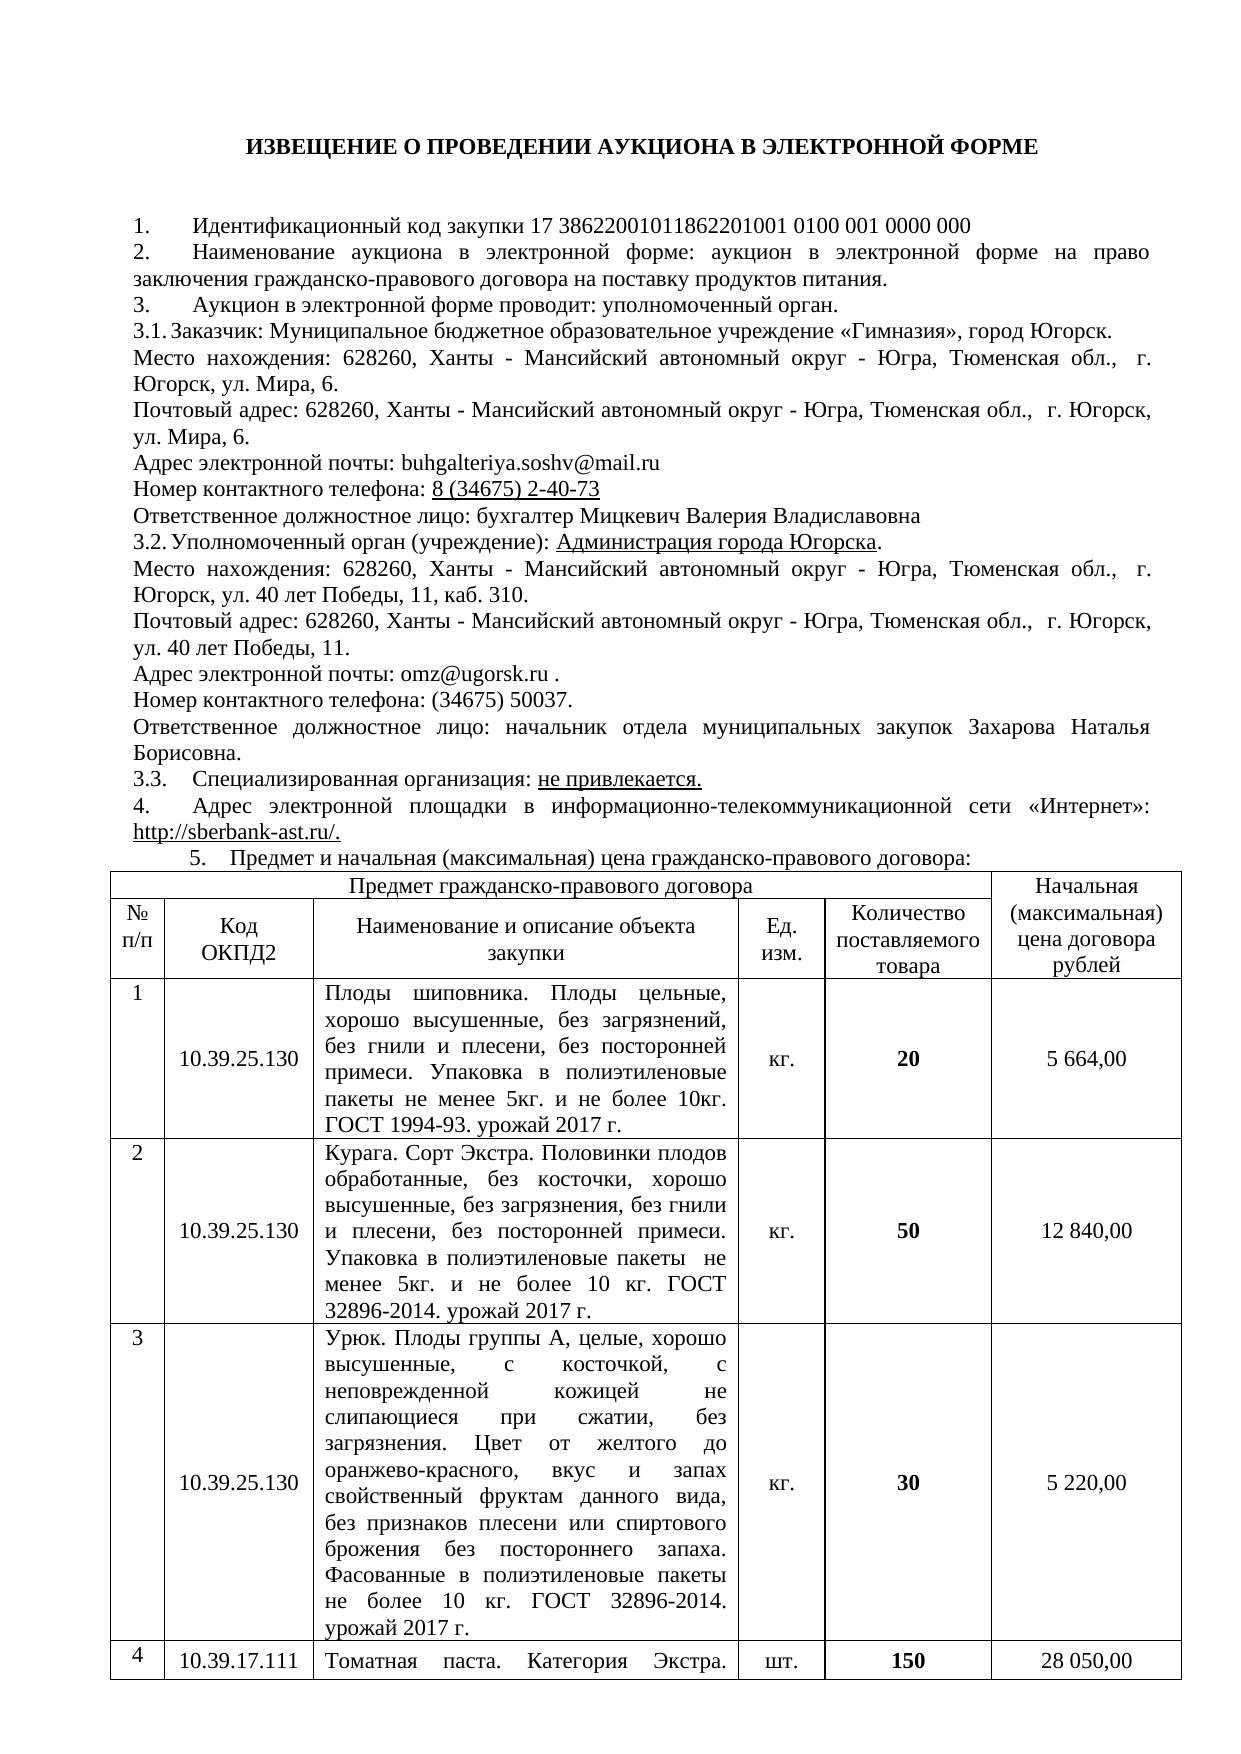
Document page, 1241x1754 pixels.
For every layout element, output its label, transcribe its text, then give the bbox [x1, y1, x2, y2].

table_cell кг. [739, 979, 824, 1137]
text Адрес электронной почты: buhgalteriya.soshv@mail.ru [133, 449, 1152, 476]
list Наименование аукциона в электронной форме: аукцион в электронной форме на право заключения гражданско-правового договора на поставку продуктов питания. [133, 238, 1152, 291]
text Ответственное должностное лицо: начальник отдела муниципальных закупок Захарова Наталья Борисовна. [133, 713, 1152, 765]
table_cell 20 [826, 979, 991, 1137]
table_cell Плоды шиповника. Плоды цельные, хорошо высушенные, без загрязнений, без гнили и плесени, без посторонней примеси. Упаковка в полиэтиленовые пакеты не менее 5кг. и не более 10кг. ГОСТ 1994-93. урожай 2017 г. [314, 979, 738, 1137]
table_cell шт. [739, 1641, 824, 1679]
table_cell 2 [111, 1139, 164, 1323]
table_cell Наименование и описание объекта закупки [314, 899, 738, 978]
table_cell 10.39.25.130 [165, 1139, 313, 1323]
list Заказчик: Муниципальное бюджетное образовательное учреждение «Гимназия», город Югорск. [133, 317, 1152, 344]
table_cell 28 050,00 [992, 1641, 1181, 1679]
table_cell 1 [111, 979, 164, 1137]
table_cell Курага. Сорт Экстра. Половинки плодов обработанные, без косточки, хорошо высушенные, без загрязнения, без гнили и плесени, без посторонней примеси. Упаковка в полиэтиленовые пакеты не менее 5кг. и не более 10 кг. ГОСТ 32896-2014. урожай 2017 г. [314, 1139, 738, 1323]
list Идентификационный код закупки 17 38622001011862201001 0100 001 0000 000 [133, 212, 1152, 238]
text Ответственное должностное лицо: бухгалтер Мицкевич Валерия Владиславовна [133, 502, 1152, 528]
list Предмет и начальная (максимальная) цена гражданско-правового договора: [133, 844, 1152, 871]
table_header Начальная (максимальная) цена договора рублей [992, 872, 1181, 978]
table_cell Ед. изм. [739, 899, 824, 978]
table_header Предмет гражданско-правового договора [111, 872, 991, 898]
list Специализированная организация: не привлекается. [133, 765, 1152, 792]
text Адрес электронной почты: omz@ugorsk.ru . [133, 660, 1152, 686]
table_cell 50 [826, 1139, 991, 1323]
text Номер контактного телефона: 8 (34675) 2-40-73 [133, 476, 1152, 502]
text Место нахождения: 628260, Ханты - Мансийский автономный округ - Югра, Тюменская обл., г. Югорск, ул. 40 лет Победы, 11, каб. 310. [133, 554, 1152, 607]
table_cell № п/п [111, 899, 164, 978]
table_cell кг. [739, 1139, 824, 1323]
list Аукцион в электронной форме проводит: уполномоченный орган. [133, 291, 1152, 317]
list Уполномоченный орган (учреждение): Администрация города Югорска. [133, 528, 1152, 554]
table_cell 5 220,00 [992, 1324, 1181, 1640]
text Место нахождения: 628260, Ханты - Мансийский автономный округ - Югра, Тюменская обл., г. Югорск, ул. Мира, 6. [133, 344, 1152, 396]
text Почтовый адрес: 628260, Ханты - Мансийский автономный округ - Югра, Тюменская обл., г. Югорск, ул. 40 лет Победы, 11. [133, 607, 1152, 660]
text Почтовый адрес: 628260, Ханты - Мансийский автономный округ - Югра, Тюменская обл., г. Югорск, ул. Мира, 6. [133, 396, 1152, 449]
table_cell 10.39.25.130 [165, 979, 313, 1137]
table_cell 12 840,00 [992, 1139, 1181, 1323]
text Номер контактного телефона: (34675) 50037. [133, 686, 1152, 713]
list Адрес электронной площадки в информационно-телекоммуникационной сети «Интернет»: http://sberbank-ast.ru/. [133, 792, 1152, 844]
table_cell 10.39.17.111 [165, 1641, 313, 1679]
table_cell 3 [111, 1324, 164, 1640]
table_cell 30 [826, 1324, 991, 1640]
table_cell 150 [826, 1641, 991, 1679]
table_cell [314, 1641, 738, 1679]
table_cell 10.39.25.130 [165, 1324, 313, 1640]
table_cell 4 [111, 1641, 164, 1679]
table_cell Код ОКПД2 [165, 899, 313, 978]
table_cell 5 664,00 [992, 979, 1181, 1137]
table_cell Количество поставляемого товара [826, 899, 991, 978]
table_cell Урюк. Плоды группы А, целые, хорошо высушенные, с косточкой, с неповрежденной кожицей не слипающиеся при сжатии, без загрязнения. Цвет от желтого до оранжево-красного, вкус и запах свойственный фруктам данного вида, без признаков плесени или спиртового брожения без постороннего запаха. Фасованные в полиэтиленовые пакеты не более 10 кг. ГОСТ 32896-2014. урожай 2017 г. [314, 1324, 738, 1640]
text ИЗВЕЩЕНИЕ О ПРОВЕДЕНИИ АУКЦИОНА В ЭЛЕКТРОННОЙ ФОРМЕ [133, 133, 1152, 159]
table_cell кг. [739, 1324, 824, 1640]
